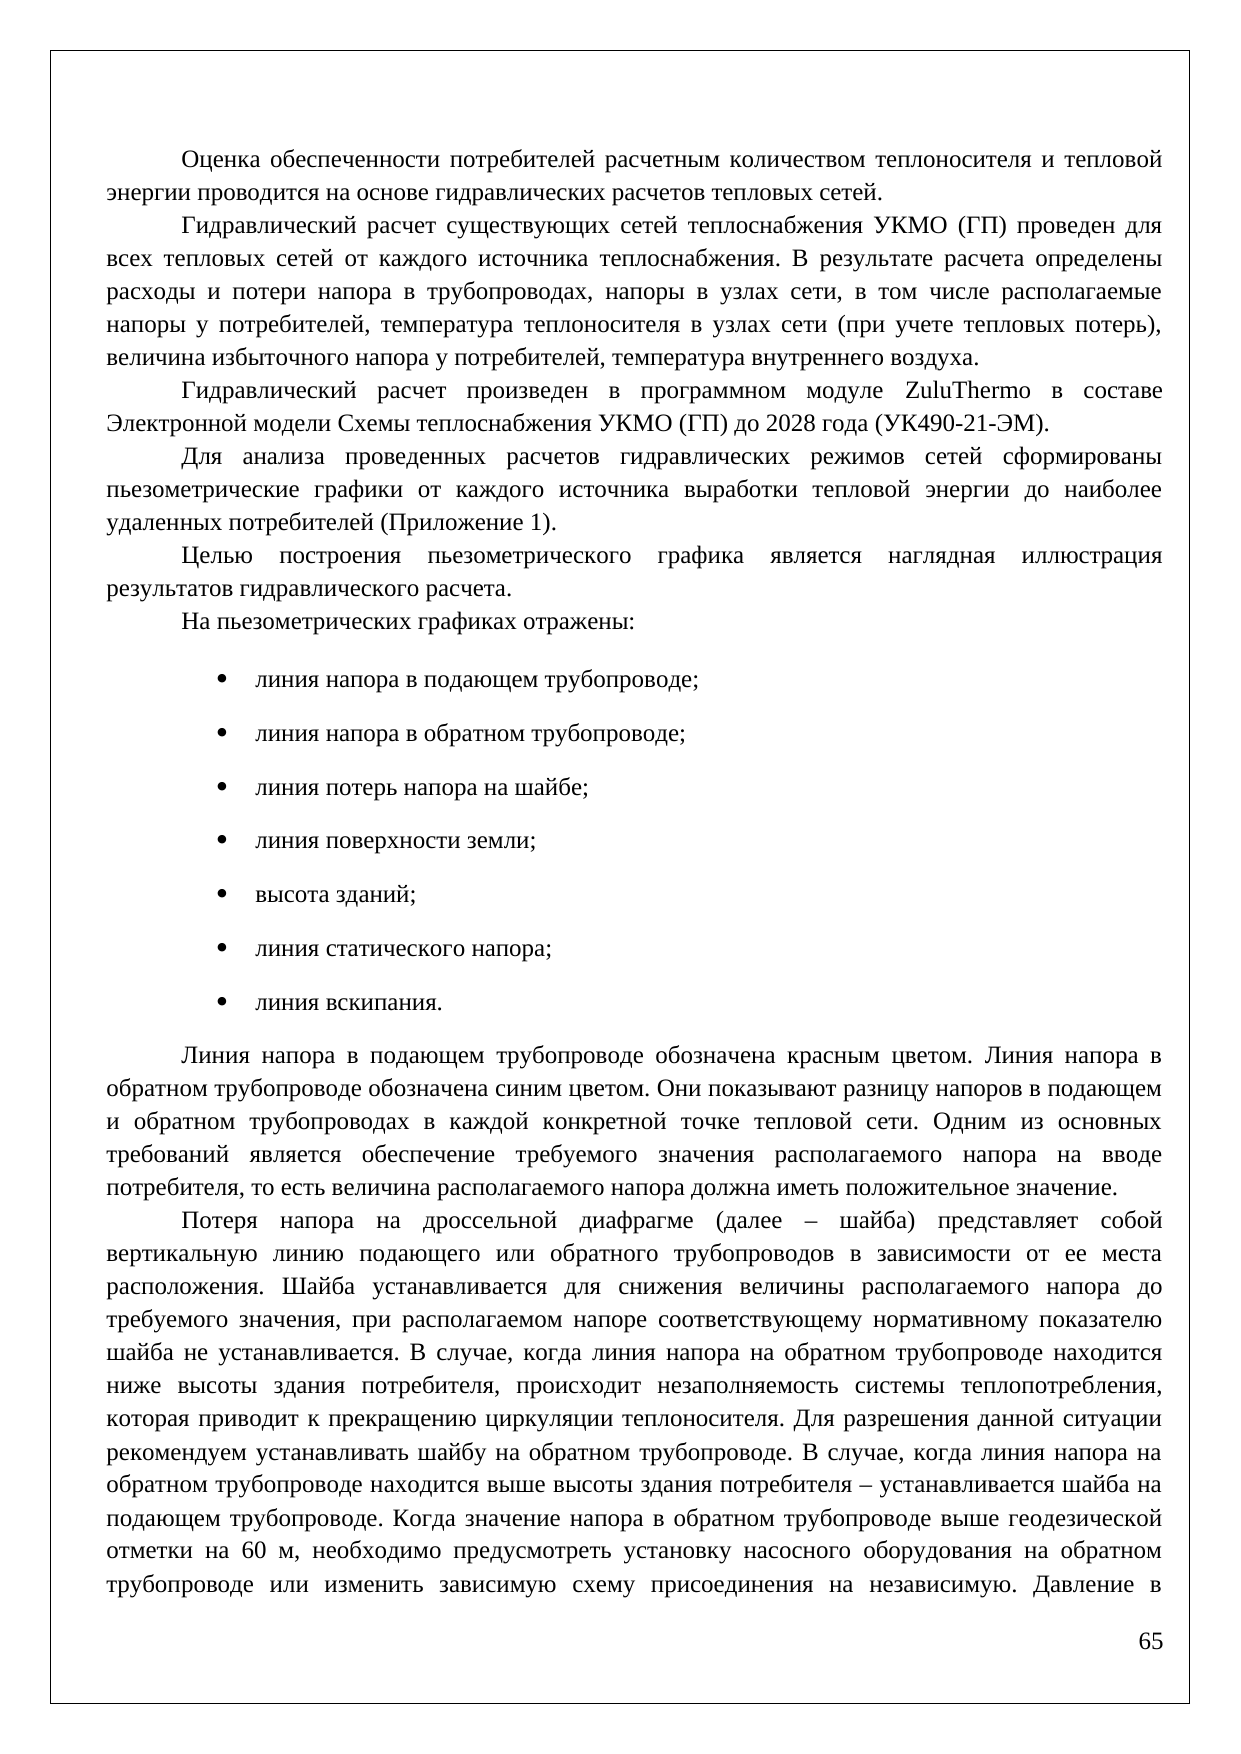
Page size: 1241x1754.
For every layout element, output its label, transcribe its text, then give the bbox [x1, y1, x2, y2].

text Линия напора в подающем трубопроводе обозначена красным цветом. Линия напора в обратном трубопроводе обозначена синим цветом. Они показывают разницу напоров в подающем и обратном трубопроводах в каждой конкретной точке тепловой сети. Одним из основных требований является обеспечение требуемого значения располагаемого напора на вводе потребителя, то есть величина располагаемого напора должна иметь положительное значение. [106, 1040, 1163, 1201]
text Целью построения пьезометрического графика является наглядная иллюстрация результатов гидравлического расчета. [106, 540, 1163, 602]
text Гидравлический расчет произведен в программном модуле ZuluThermo в составе Электронной модели Схемы теплоснабжения УКМО (ГП) до 2028 года (УК490-21-ЭМ). [106, 375, 1163, 437]
list линия статического напора; [218, 933, 1163, 962]
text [106, 1205, 1163, 1597]
list линия вскипания. [218, 987, 1163, 1015]
list линия потерь напора на шайбе; [218, 772, 1163, 800]
list линия поверхности земли; [218, 825, 1163, 854]
text Оценка обеспеченности потребителей расчетным количеством теплоносителя и тепловой энергии проводится на основе гидравлических расчетов тепловых сетей. [106, 144, 1163, 206]
text Гидравлический расчет существующих сетей теплоснабжения УКМО (ГП) проведен для всех тепловых сетей от каждого источника теплоснабжения. В результате расчета определены расходы и потери напора в трубопроводах, напоры в узлах сети, в том числе располагаемые напоры у потребителей, температура теплоносителя в узлах сети (при учете тепловых потерь), величина избыточного напора у потребителей, температура внутреннего воздуха. [106, 210, 1163, 371]
text Для анализа проведенных расчетов гидравлических режимов сетей сформированы пьезометрические графики от каждого источника выработки тепловой энергии до наиболее удаленных потребителей (Приложение 1). [106, 441, 1163, 536]
list линия напора в обратном трубопроводе; [218, 718, 1163, 747]
text На пьезометрических графиках отражены: [106, 606, 1163, 635]
list линия напора в подающем трубопроводе; [218, 664, 1163, 693]
list высота зданий; [218, 879, 1163, 908]
